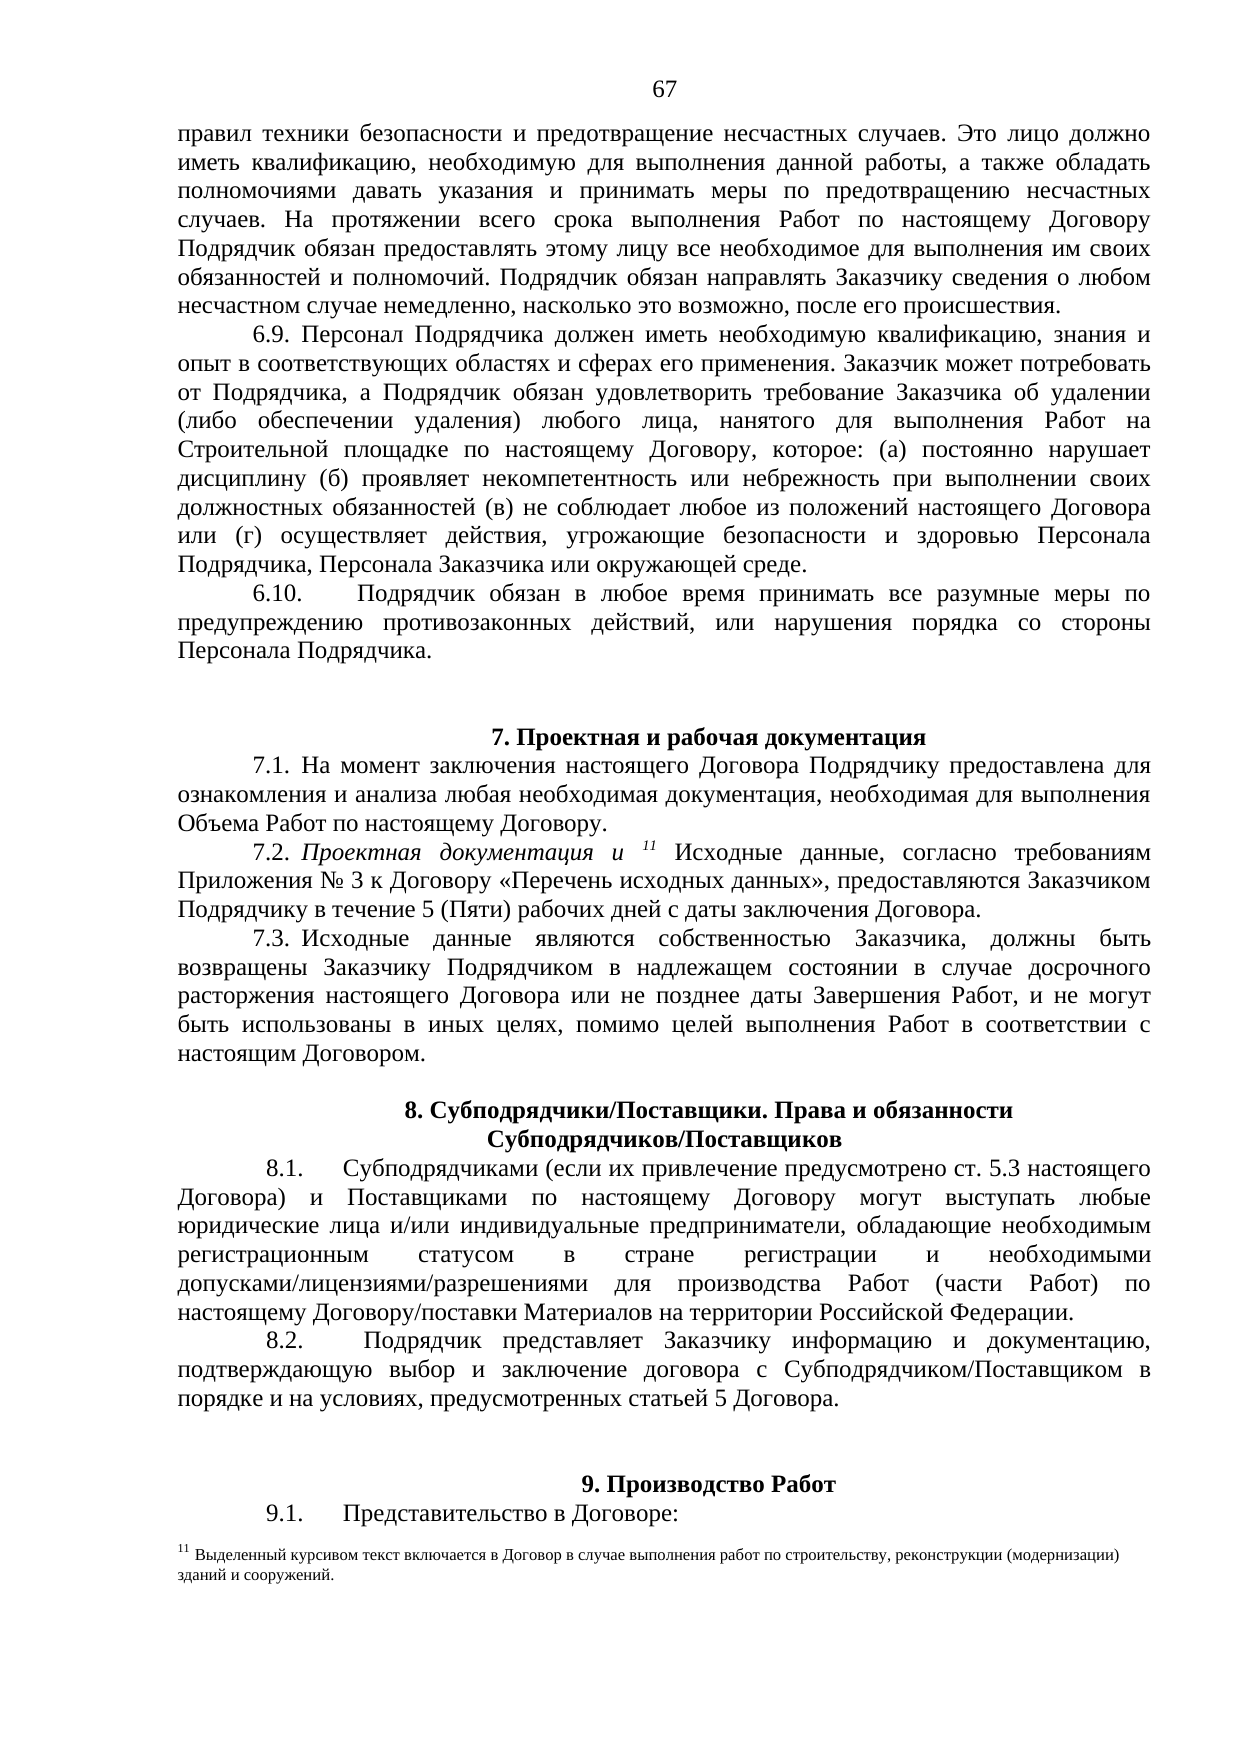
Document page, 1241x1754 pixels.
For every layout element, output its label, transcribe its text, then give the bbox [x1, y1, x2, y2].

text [177, 118, 1152, 319]
text 7.3. Исходные данные являются собственностью Заказчика, должны быть возвращены Заказчику Подрядчиком в надлежащем состоянии в случае досрочного расторжения настоящего Договора или не позднее даты Завершения Работ, и не могут быть использованы в иных целях, помимо целей выполнения Работ в соответствии с настоящим Договором. [177, 923, 1152, 1067]
text 9.1. Представительство в Договоре: [177, 1498, 1152, 1527]
text 6.9. Персонал Подрядчика должен иметь необходимую квалификацию, знания и опыт в соответствующих областях и сферах его применения. Заказчик может потребовать от Подрядчика, а Подрядчик обязан удовлетворить требование Заказчика об удалении (либо обеспечении удаления) любого лица, нанятого для выполнения Работ на Строительной площадке по настоящему Договору, которое: (а) постоянно нарушает дисциплину (б) проявляет некомпетентность или небрежность при выполнении своих должностных обязанностей (в) не соблюдает любое из положений настоящего Договора или (г) осуществляет действия, угрожающие безопасности и здоровью Персонала Подрядчика, Персонала Заказчика или окружающей среде. [177, 319, 1152, 578]
text 6.10. Подрядчик обязан в любое время принимать все разумные меры по предупреждению противозаконных действий, или нарушения порядка со стороны Персонала Подрядчика. [177, 578, 1152, 664]
text 8.2. Подрядчик представляет Заказчику информацию и документацию, подтверждающую выбор и заключение договора с Субподрядчиком/Поставщиком в порядке и на условиях, предусмотренных статьей 5 Договора. [177, 1326, 1152, 1412]
text 8. Субподрядчики/Поставщики. Права и обязанности Субподрядчиков/Поставщиков [177, 1096, 1152, 1153]
text 7.1. На момент заключения настоящего Договора Подрядчику предоставлена для ознакомления и анализа любая необходимая документация, необходимая для выполнения Объема Работ по настоящему Договору. [177, 751, 1152, 837]
text 8.1. Субподрядчиками (если их привлечение предусмотрено ст. 5.3 настоящего Договора) и Поставщиками по настоящему Договору могут выступать любые юридические лица и/или индивидуальные предприниматели, обладающие необходимым регистрационным статусом в стране регистрации и необходимыми допусками/лицензиями/разрешениями для производства Работ (части Работ) по настоящему Договору/поставки Материалов на территории Российской Федерации. [177, 1153, 1152, 1326]
text 7. Проектная и рабочая документация [177, 722, 1152, 751]
text 9. Производство Работ [177, 1469, 1152, 1498]
text 7.2. Проектная документация и Исходные данные, согласно требованиям Приложения № 3 к Договору «Перечень исходных данных», предоставляются Заказчиком Подрядчику в течение 5 (Пяти) рабочих дней с даты заключения Договора. [177, 837, 1152, 923]
